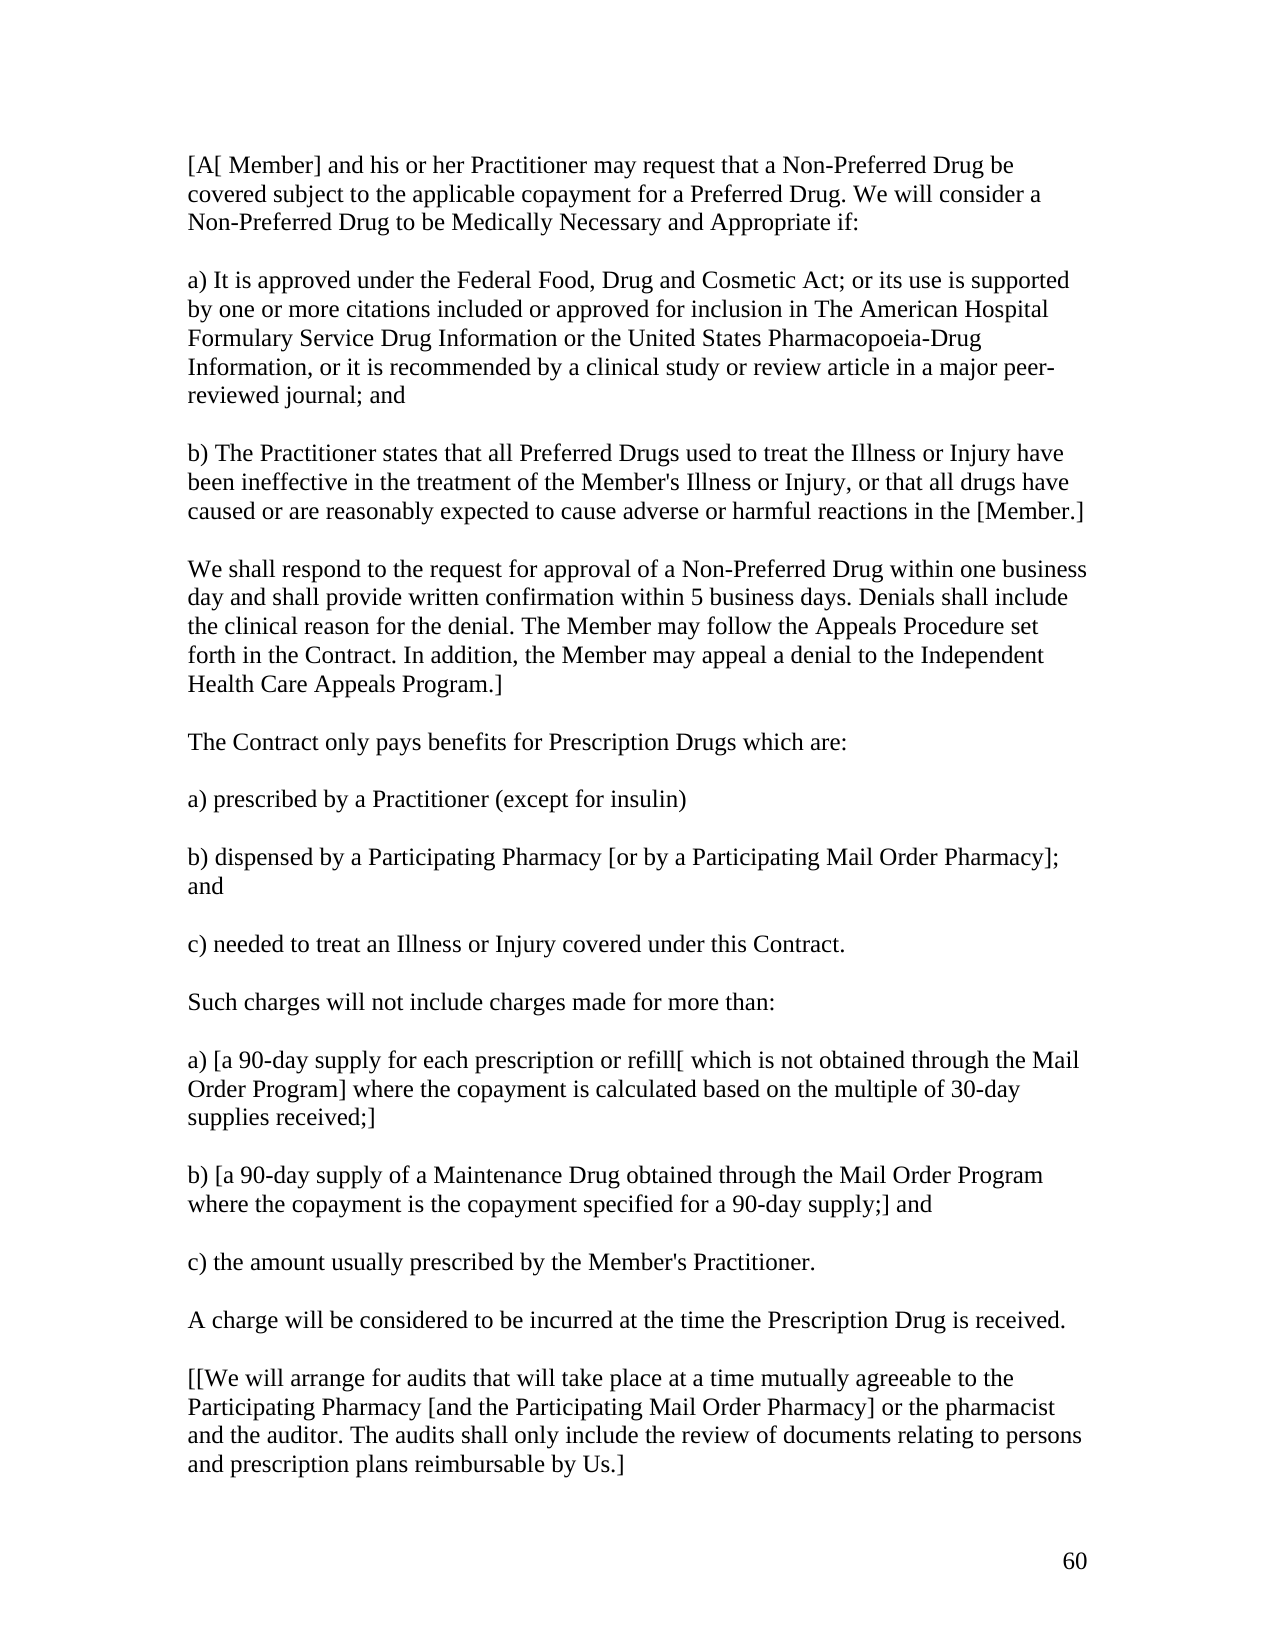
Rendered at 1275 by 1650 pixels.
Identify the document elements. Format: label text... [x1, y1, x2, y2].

text a) [a 90-day supply for each prescription or refill[ which is not obtained through the Mail Order Program] where the copayment is calculated based on the multiple of 30-day supplies received;] [187, 1045, 1087, 1131]
text b) dispensed by a Participating Pharmacy [or by a Participating Mail Order Pharmacy]; and [187, 842, 1087, 900]
text We shall respond to the request for approval of a Non-Preferred Drug within one business day and shall provide written confirmation within 5 business days. Denials shall include the clinical reason for the denial. The Member may follow the Appeals Procedure set forth in the Contract. In addition, the Member may appeal a denial to the Independent Health Care Appeals Program.] [187, 554, 1087, 697]
text [[We will arrange for audits that will take place at a time mutually agreeable to the Participating Pharmacy [and the Participating Mail Order Pharmacy] or the pharmacist and the auditor. The audits shall only include the review of documents relating to persons and prescription plans reimbursable by Us.] [187, 1363, 1087, 1478]
text a) It is approved under the Federal Food, Drug and Cosmetic Act; or its use is supported by one or more citations included or approved for inclusion in The American Hospital Formulary Service Drug Information or the United States Pharmacopoeia-Drug Information, or it is recommended by a clinical study or review article in a major peer-reviewed journal; and [187, 265, 1087, 409]
text c) needed to treat an Illness or Injury covered under this Contract. [187, 929, 1087, 958]
text [A[ Member] and his or her Practitioner may request that a Non-Preferred Drug be covered subject to the applicable copayment for a Preferred Drug. We will consider a Non-Preferred Drug to be Medically Necessary and Appropriate if: [187, 150, 1087, 236]
text c) the amount usually prescribed by the Member's Practitioner. [187, 1247, 1087, 1276]
text A charge will be considered to be incurred at the time the Prescription Drug is received. [187, 1305, 1087, 1334]
text b) The Practitioner states that all Preferred Drugs used to treat the Illness or Injury have been ineffective in the treatment of the Member's Illness or Injury, or that all drugs have caused or are reasonably expected to cause adverse or harmful reactions in the [Member.] [187, 438, 1087, 524]
text a) prescribed by a Practitioner (except for insulin) [187, 784, 1087, 813]
text The Contract only pays benefits for Prescription Drugs which are: [187, 727, 1087, 755]
text b) [a 90-day supply of a Maintenance Drug obtained through the Mail Order Program where the copayment is the copayment specified for a 90-day supply;] and [187, 1160, 1087, 1218]
text Such charges will not include charges made for more than: [187, 987, 1087, 1016]
